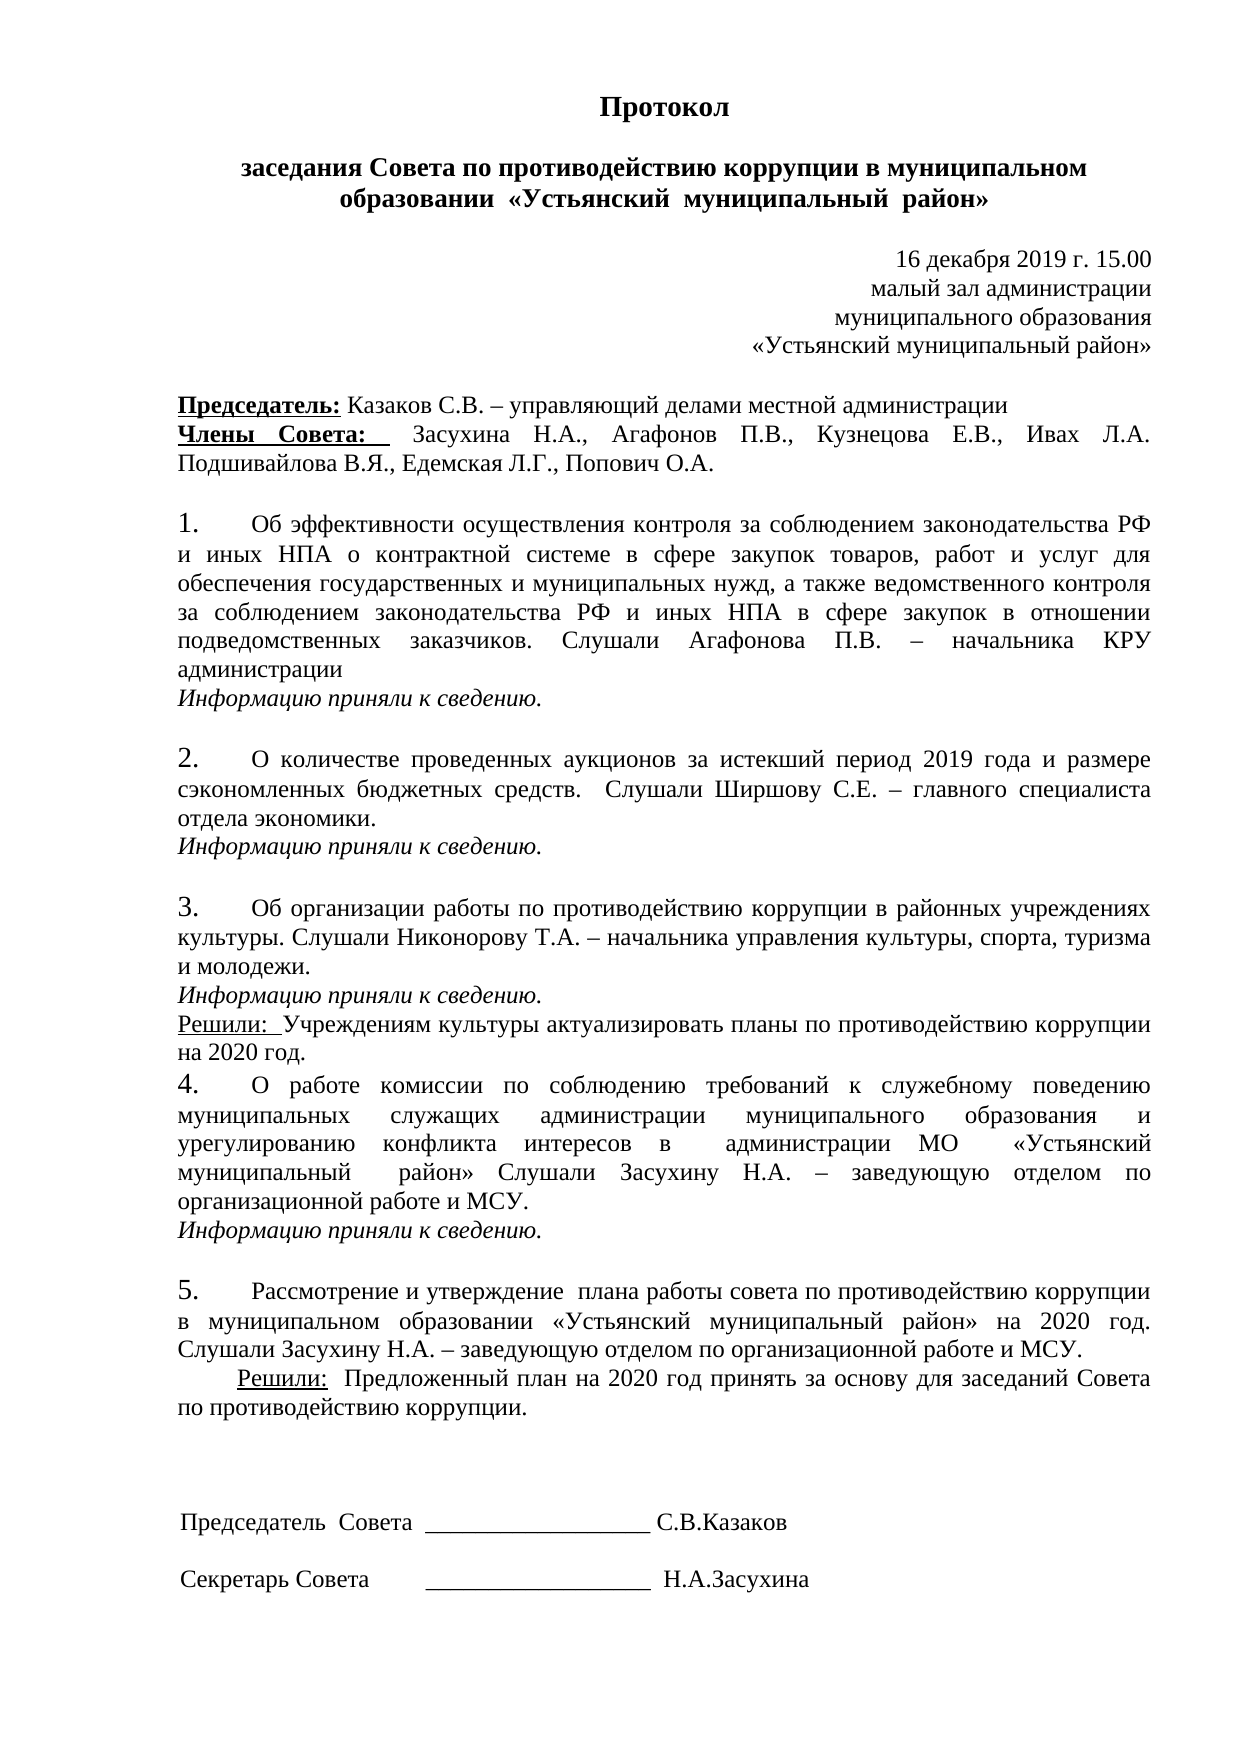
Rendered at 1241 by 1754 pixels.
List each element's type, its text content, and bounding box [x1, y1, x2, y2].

text Секретарь Совета __________________ Н.А.Засухина [180, 1564, 1152, 1593]
text муниципального образования [177, 302, 1152, 331]
text «Устьянский муниципальный район» [177, 331, 1152, 359]
list Об эффективности осуществления контроля за соблюдением законодательства РФ и иных НПА о контрактной системе в сфере закупок товаров, работ и услуг для обеспечения государственных и муниципальных нужд, а также ведомственного контроля за соблюдением законодательства РФ и иных НПА в сфере закупок в отношении подведомственных заказчиков. Слушали Агафонова П.В. – начальника КРУ администрации [177, 506, 1152, 683]
text малый зал администрации [177, 273, 1152, 302]
list О работе комиссии по соблюдению требований к служебному поведению муниципальных служащих администрации муниципального образования и урегулированию конфликта интересов в администрации МО «Устьянский муниципальный район» Слушали Засухину Н.А. – заведующую отделом по организационной работе и МСУ. [177, 1066, 1152, 1215]
list О количестве проведенных аукционов за истекший период 2019 года и размере сэкономленных бюджетных средств. Слушали Ширшову С.Е. – главного специалиста отдела экономики. [177, 740, 1152, 831]
text Председатель Совета __________________ С.В.Казаков [180, 1507, 1152, 1536]
text Решили: Предложенный план на 2020 год принять за основу для заседаний Совета по противодействию коррупции. [177, 1363, 1152, 1421]
list Рассмотрение и утверждение плана работы совета по противодействию коррупции в муниципальном образовании «Устьянский муниципальный район» на 2020 год. Слушали Засухину Н.А. – заведующую отделом по организационной работе и МСУ. [177, 1272, 1152, 1363]
text Члены Совета: Засухина Н.А., Агафонов П.В., Кузнецова Е.В., Ивах Л.А. Подшивайлова В.Я., Едемская Л.Г., Попович О.А. [177, 419, 1152, 477]
text Председатель: Казаков С.В. – управляющий делами местной администрации [177, 391, 1152, 419]
list Об организации работы по противодействию коррупции в районных учреждениях культуры. Слушали Никонорову Т.А. – начальника управления культуры, спорта, туризма и молодежи. [177, 889, 1152, 980]
list Информацию приняли к сведению. [177, 1215, 1152, 1243]
text 16 декабря 2019 г. 15.00 [177, 244, 1152, 273]
text заседания Совета по противодействию коррупции в муниципальном образовании «Устьянский муниципальный район» [177, 151, 1152, 213]
text Решили: Учреждениям культуры актуализировать планы по противодействию коррупции на 2020 год. [177, 1009, 1152, 1066]
list Информацию приняли к сведению. [177, 831, 1152, 860]
text Информацию приняли к сведению. [177, 980, 1152, 1009]
list Информацию приняли к сведению. [177, 683, 1152, 712]
subtitle Протокол [177, 89, 1152, 122]
